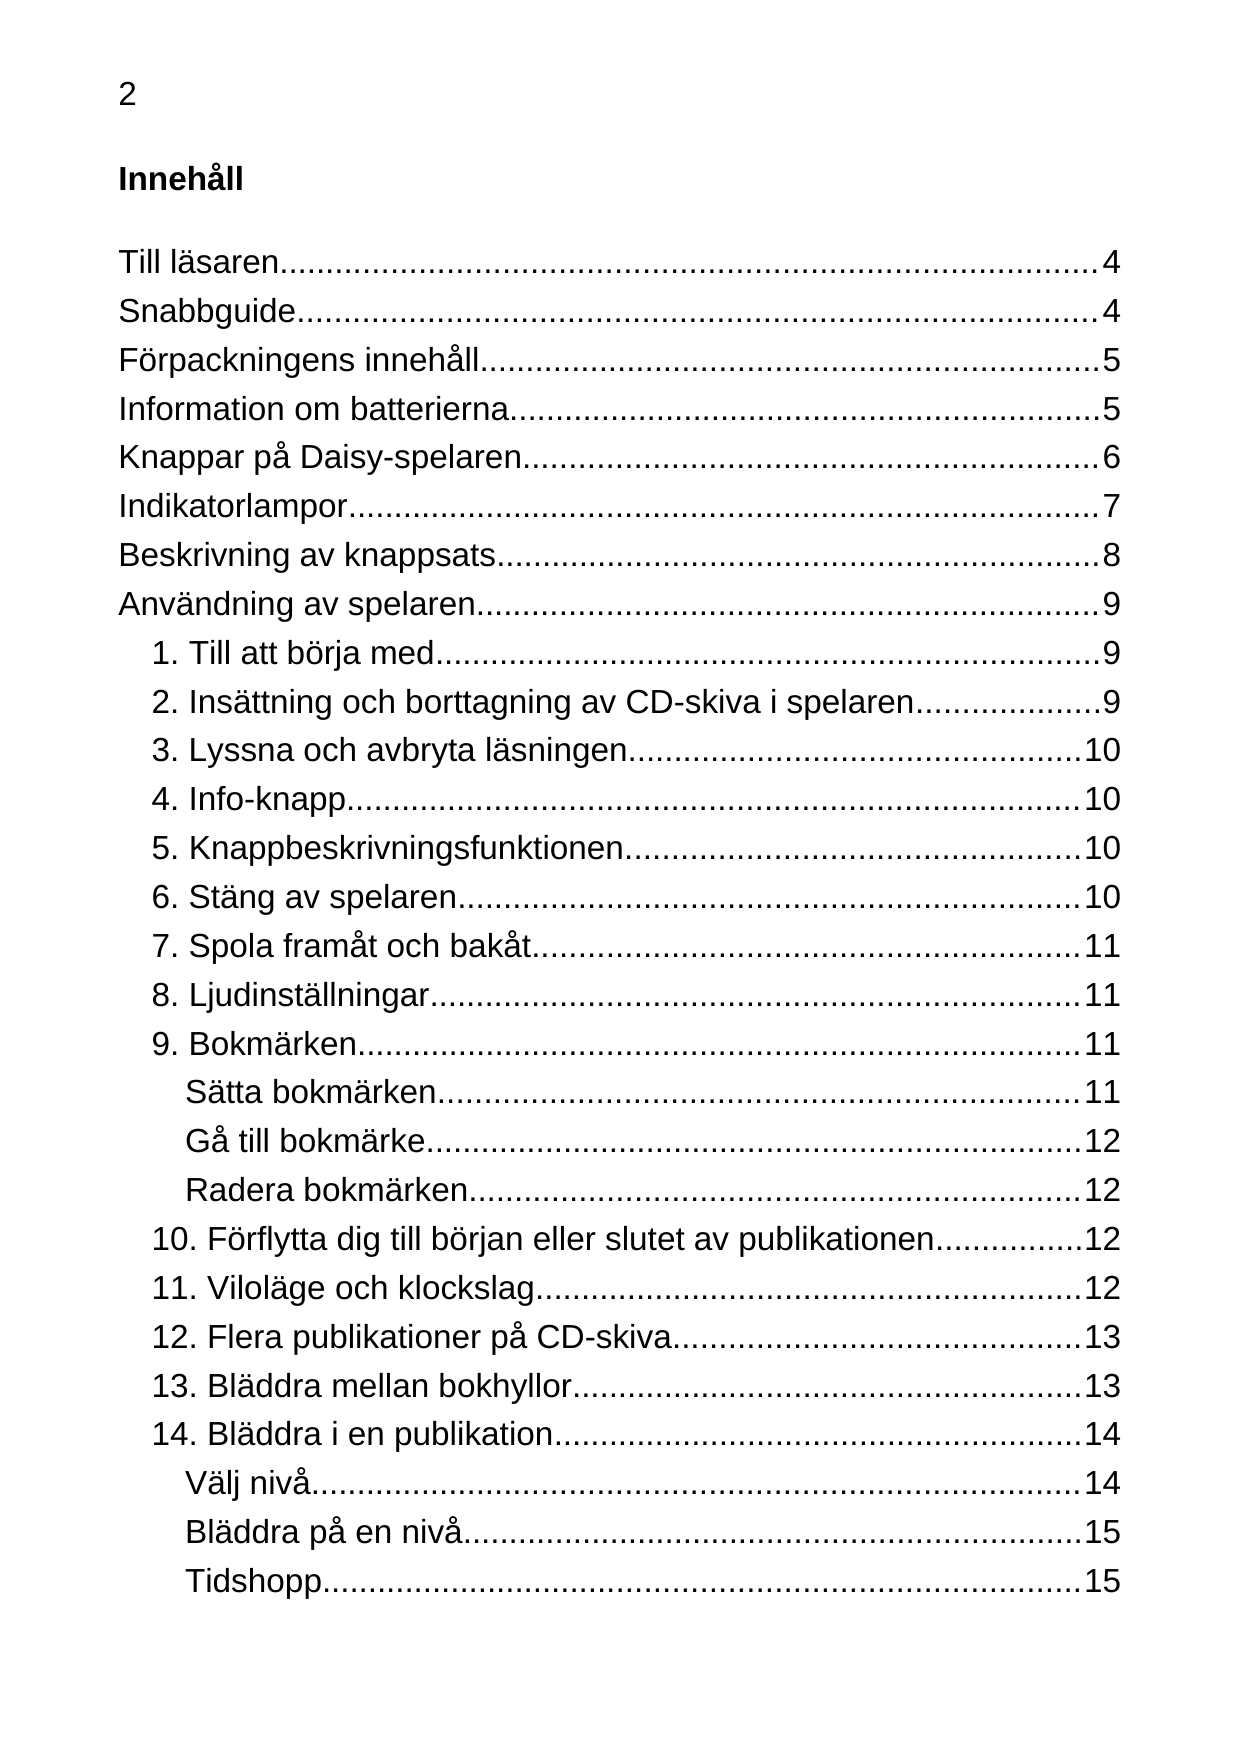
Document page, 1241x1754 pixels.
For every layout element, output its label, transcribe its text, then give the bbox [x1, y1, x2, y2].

text 5. Knappbeskrivningsfunktionen 10 [151, 828, 1122, 867]
text Gå till bokmärke 12 [185, 1121, 1122, 1160]
text Information om batterierna 5 [118, 388, 1122, 427]
text Användning av spelaren 9 [118, 584, 1122, 622]
text 4. Info-knapp 10 [151, 779, 1122, 818]
text 10. Förflytta dig till början eller slutet av publikationen 12 [151, 1219, 1122, 1257]
text Bläddra på en nivå 15 [185, 1512, 1122, 1551]
text Knappar på Daisy-spelaren 6 [118, 437, 1122, 476]
text Indikatorlampor 7 [118, 486, 1122, 525]
text Snabbguide 4 [118, 291, 1122, 329]
text Till läsaren 4 [118, 242, 1122, 280]
subtitle Innehåll [118, 159, 1122, 197]
text 11. Viloläge och klockslag 12 [151, 1268, 1122, 1306]
text 6. Stäng av spelaren 10 [151, 877, 1122, 916]
text 12. Flera publikationer på CD-skiva 13 [151, 1317, 1122, 1355]
text 9. Bokmärken 11 [151, 1024, 1122, 1062]
text Radera bokmärken 12 [185, 1170, 1122, 1209]
text 13. Bläddra mellan bokhyllor 13 [151, 1366, 1122, 1404]
text 8. Ljudinställningar 11 [151, 975, 1122, 1013]
text Beskrivning av knappsats 8 [118, 535, 1122, 573]
text Välj nivå 14 [185, 1463, 1122, 1502]
text Tidshopp 15 [185, 1561, 1122, 1599]
text Förpackningens innehåll 5 [118, 340, 1122, 378]
text 1. Till att börja med 9 [151, 633, 1122, 671]
text 2. Insättning och borttagning av CD-skiva i spelaren 9 [151, 682, 1122, 720]
text 7. Spola framåt och bakåt 11 [151, 926, 1122, 964]
text 14. Bläddra i en publikation 14 [151, 1414, 1122, 1453]
text Sätta bokmärken 11 [185, 1072, 1122, 1111]
text 3. Lyssna och avbryta läsningen 10 [151, 731, 1122, 769]
